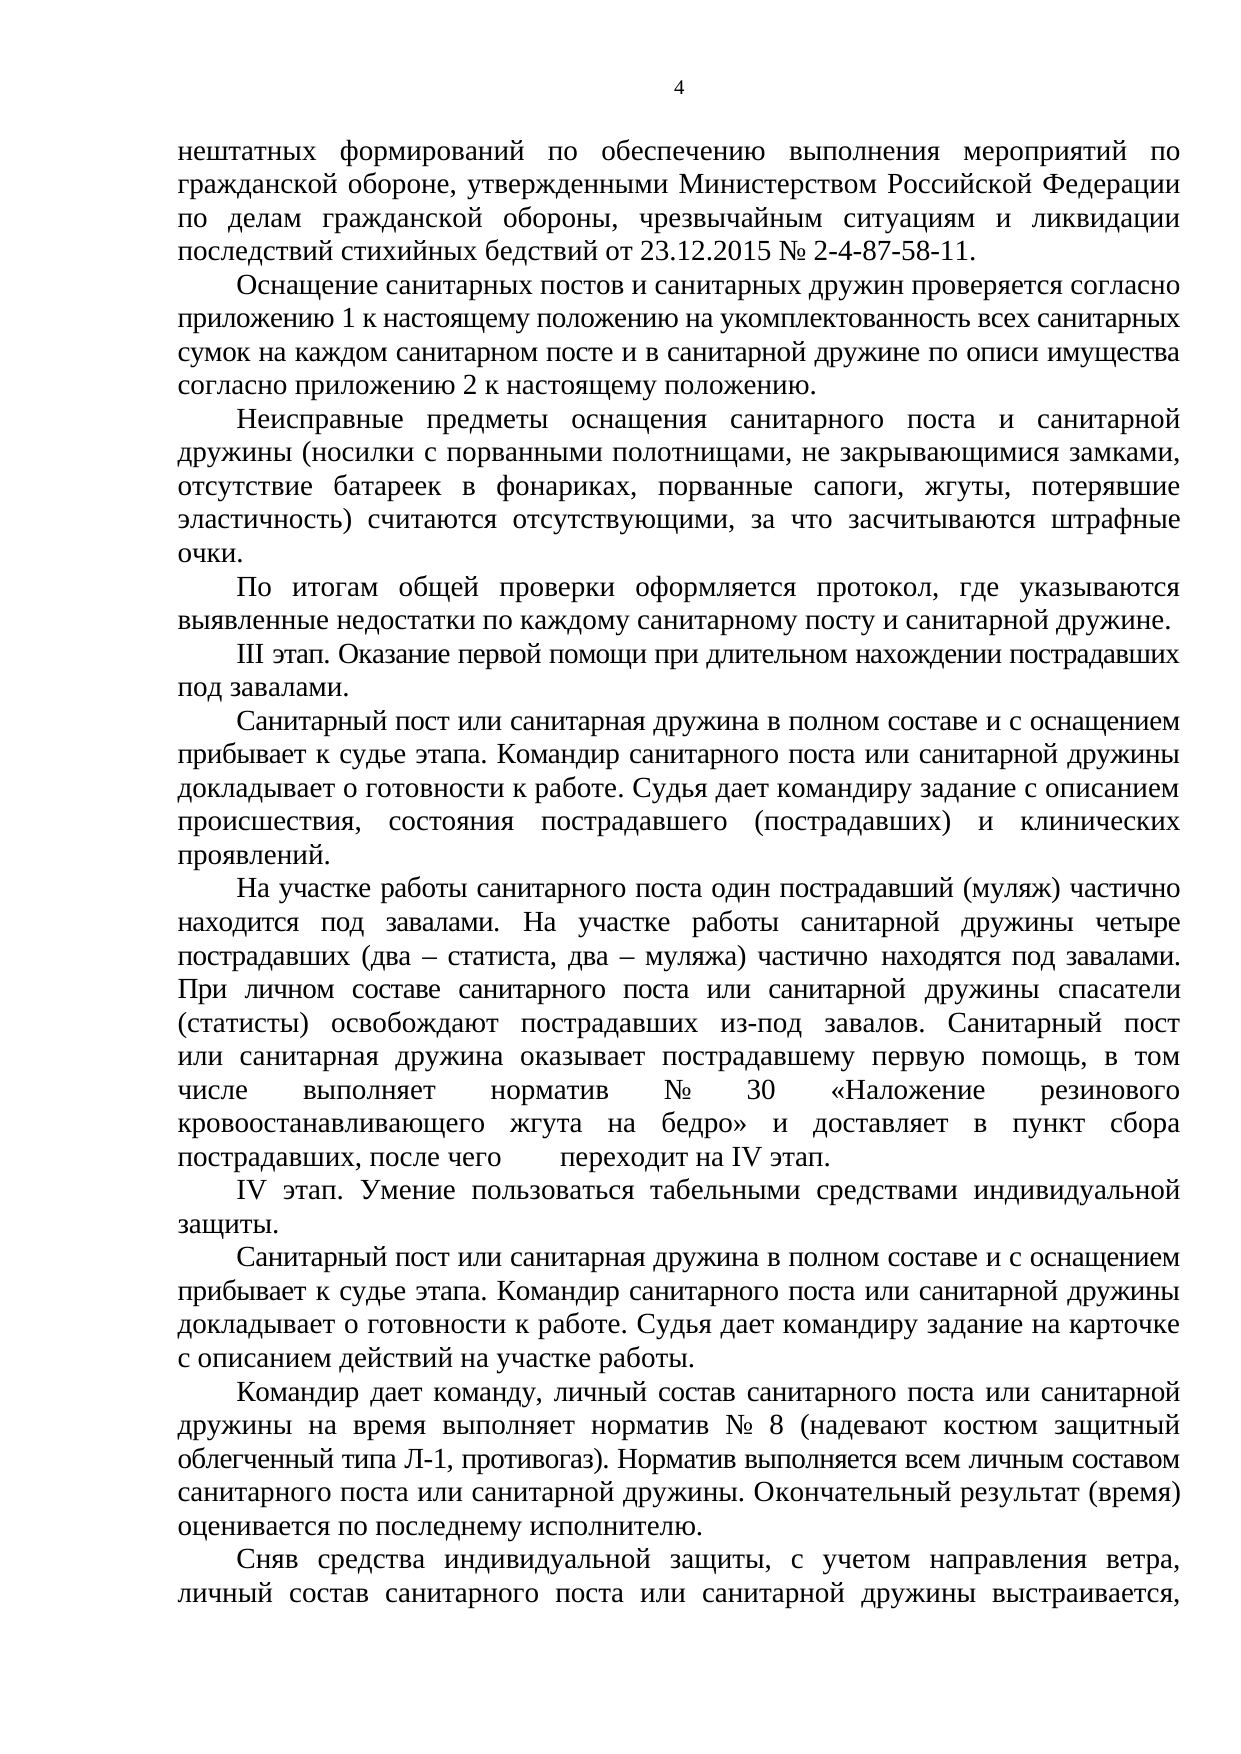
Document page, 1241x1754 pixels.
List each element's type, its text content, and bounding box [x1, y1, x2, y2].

text По итогам общей проверки оформляется протокол, где указываются выявленные недостатки по каждому санитарному посту и санитарной дружине. [177, 569, 1181, 636]
text На участке работы санитарного поста один пострадавший (муляж) частично находится под завалами. На участке работы санитарной дружины четыре пострадавших (два – статиста, два – муляжа) частично находятся под завалами. При личном составе санитарного поста или санитарной дружины спасатели (статисты) освобождают пострадавших из-под завалов. Санитарный пост или санитарная дружина оказывает пострадавшему первую помощь, в том числе выполняет норматив № 30 «Наложение резинового кровоостанавливающего жгута на бедро» и доставляет в пункт сбора пострадавших, после чего переходит на IV этап. [177, 871, 1181, 1172]
text III этап. Оказание первой помощи при длительном нахождении пострадавших под завалами. [177, 636, 1181, 703]
text Командир дает команду, личный состав санитарного поста или санитарной дружины на время выполняет норматив № 8 (надевают костюм защитный облегченный типа Л-1, противогаз). Норматив выполняется всем личным составом санитарного поста или санитарной дружины. Окончательный результат (время) оценивается по последнему исполнителю. [177, 1374, 1181, 1541]
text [177, 133, 1181, 267]
text Оснащение санитарных постов и санитарных дружин проверяется согласно приложению 1 к настоящему положению на укомплектованность всех санитарных сумок на каждом санитарном посте и в санитарной дружине по описи имущества согласно приложению 2 к настоящему положению. [177, 267, 1181, 401]
text Санитарный пост или санитарная дружина в полном составе и с оснащением прибывает к судье этапа. Командир санитарного поста или санитарной дружины докладывает о готовности к работе. Судья дает командиру задание с описанием происшествия, состояния пострадавшего (пострадавших) и клинических проявлений. [177, 703, 1181, 871]
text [177, 1541, 1181, 1608]
text Неисправные предметы оснащения санитарного поста и санитарной дружины (носилки с порванными полотнищами, не закрывающимися замками, отсутствие батареек в фонариках, порванные сапоги, жгуты, потерявшие эластичность) считаются отсутствующими, за что засчитываются штрафные очки. [177, 401, 1181, 569]
text IV этап. Умение пользоваться табельными средствами индивидуальной защиты. [177, 1172, 1181, 1239]
text Санитарный пост или санитарная дружина в полном составе и с оснащением прибывает к судье этапа. Командир санитарного поста или санитарной дружины докладывает о готовности к работе. Судья дает командиру задание на карточке с описанием действий на участке работы. [177, 1239, 1181, 1374]
